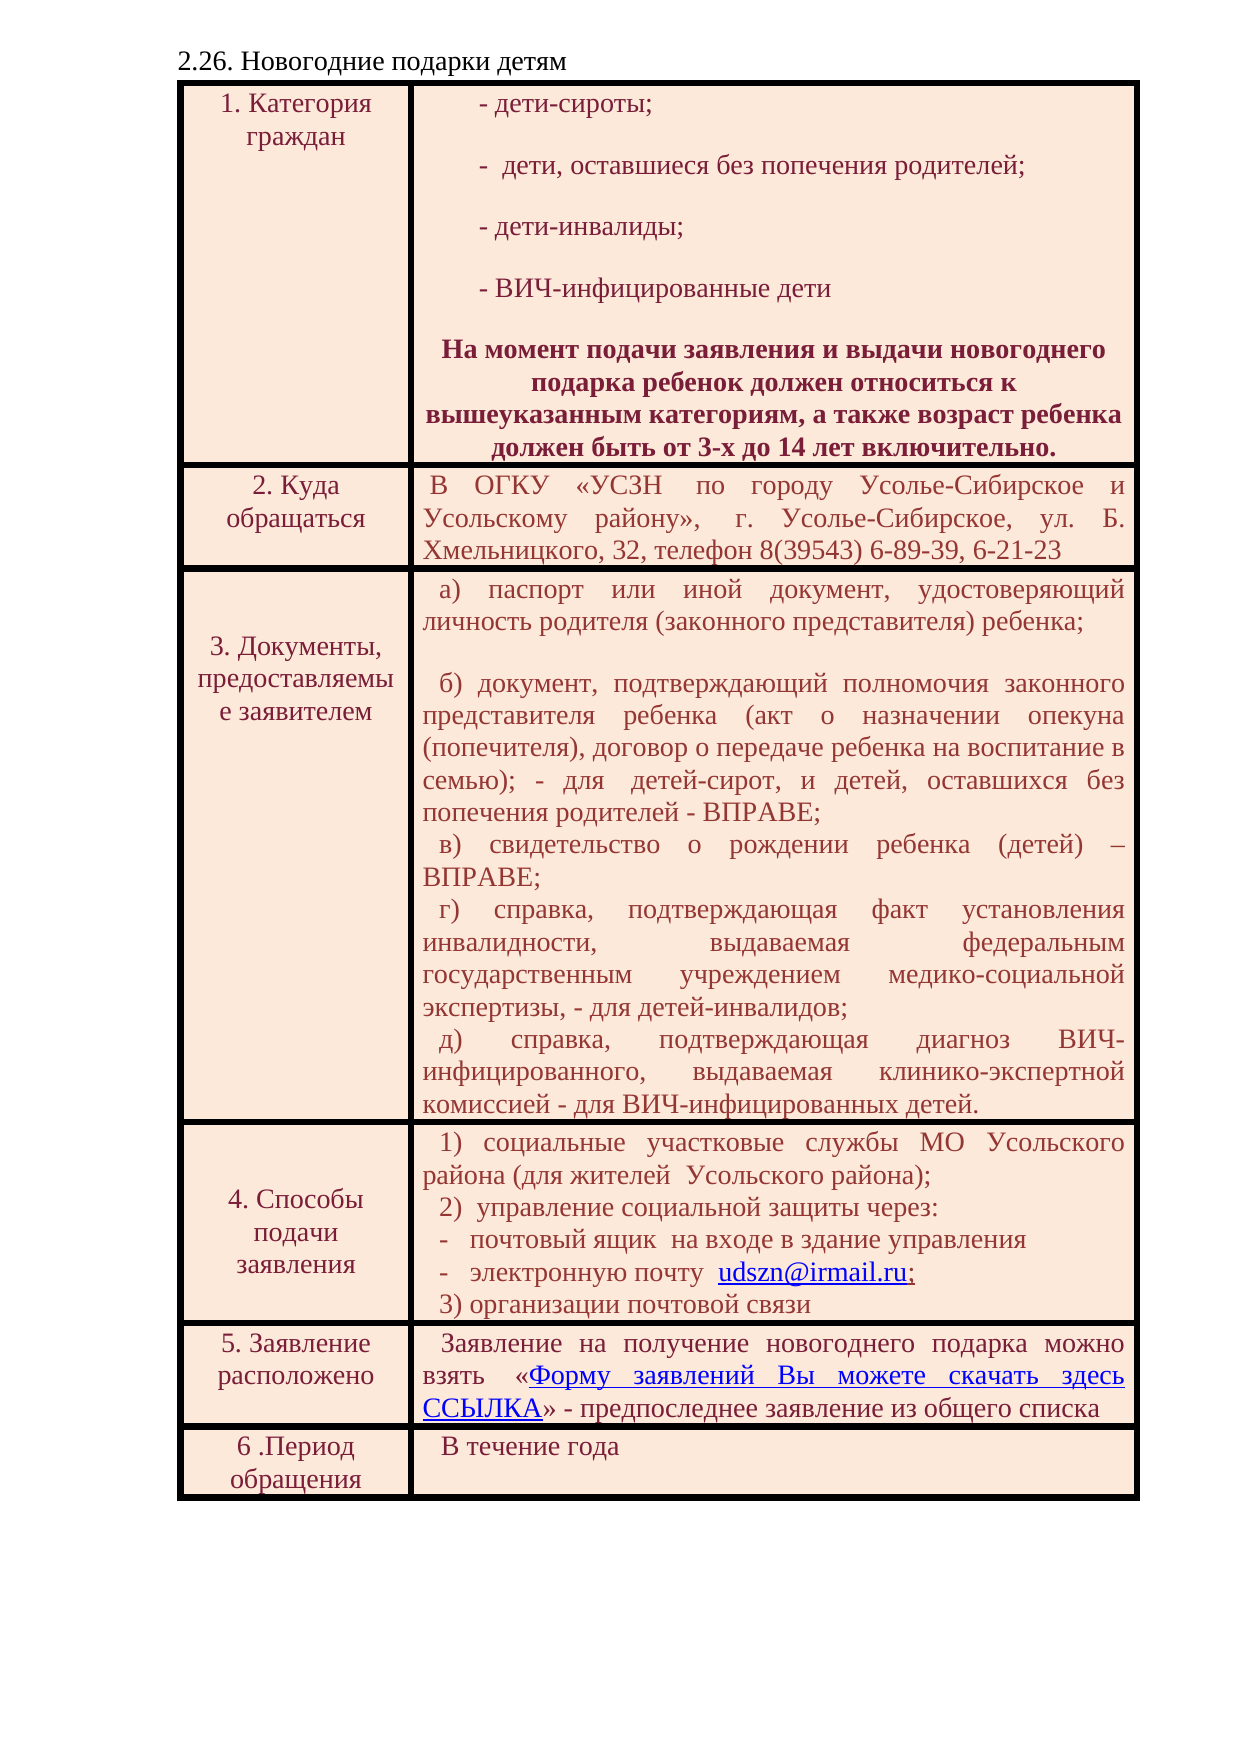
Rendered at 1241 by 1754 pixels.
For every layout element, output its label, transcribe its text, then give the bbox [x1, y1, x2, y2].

table_header [174, 77, 1148, 1504]
text 2.26. Новогодние подарки детям [177, 44, 1152, 77]
